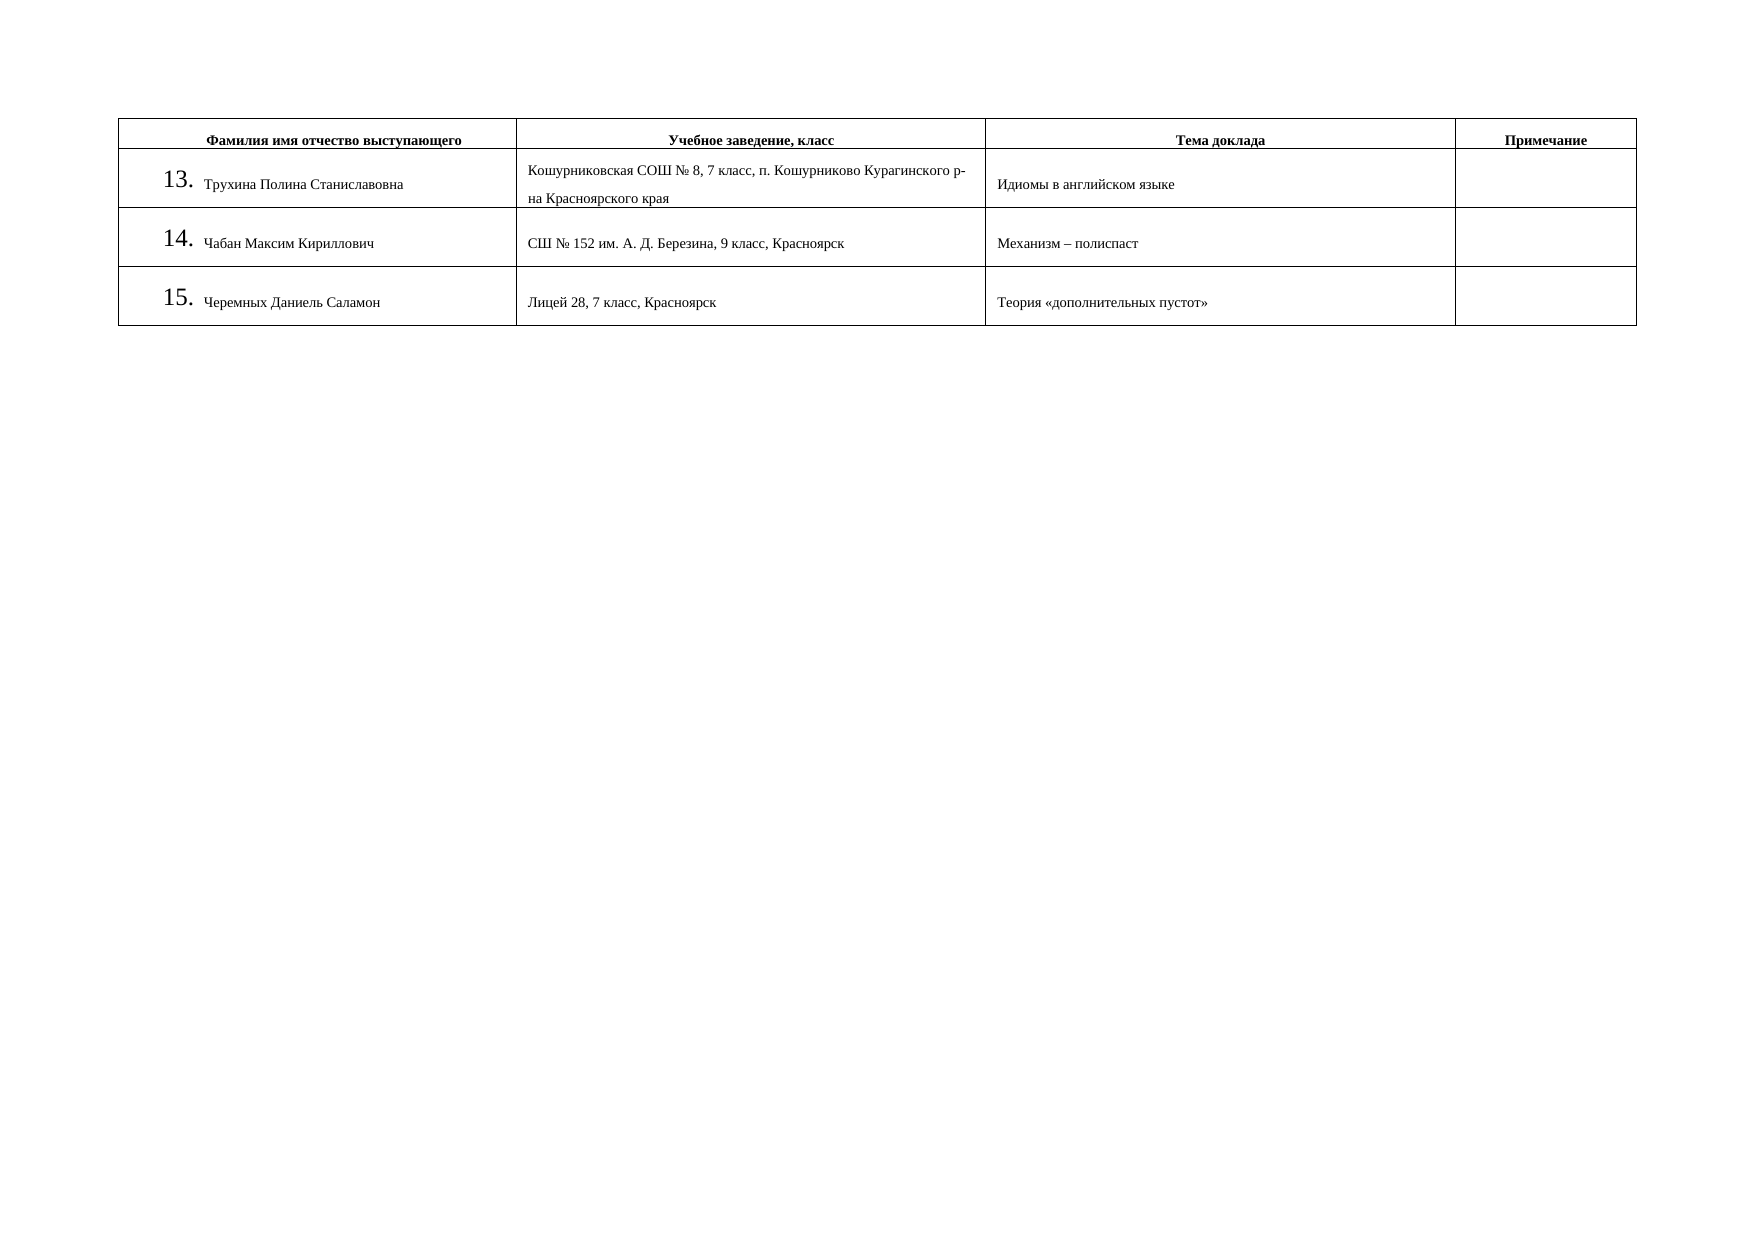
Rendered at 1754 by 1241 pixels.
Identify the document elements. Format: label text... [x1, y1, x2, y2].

table_cell Кошурниковская СОШ № 8, 7 класс, п. Кошурниково Курагинского р-на Красноярского края [517, 149, 985, 207]
table_header Учебное заведение, класс [517, 119, 985, 148]
table_cell Механизм – полиспаст [986, 208, 1455, 266]
table_cell [1456, 149, 1636, 207]
table_header Фамилия имя отчество выступающего [119, 119, 516, 148]
table_cell СШ № 152 им. А. Д. Березина, 9 класс, Красноярск [517, 208, 985, 266]
table_cell [1456, 208, 1636, 266]
table_cell Трухина Полина Станиславовна [119, 149, 516, 207]
table_cell Чабан Максим Кириллович [119, 208, 516, 266]
table_cell Идиомы в английском языке [986, 149, 1455, 207]
table_cell [1456, 267, 1636, 325]
table_cell Теория «дополнительных пустот» [986, 267, 1455, 325]
table_cell Черемных Даниель Саламон [119, 267, 516, 325]
table_header Тема доклада [986, 119, 1455, 148]
table_header Примечание [1456, 119, 1636, 148]
table_cell Лицей 28, 7 класс, Красноярск [517, 267, 985, 325]
